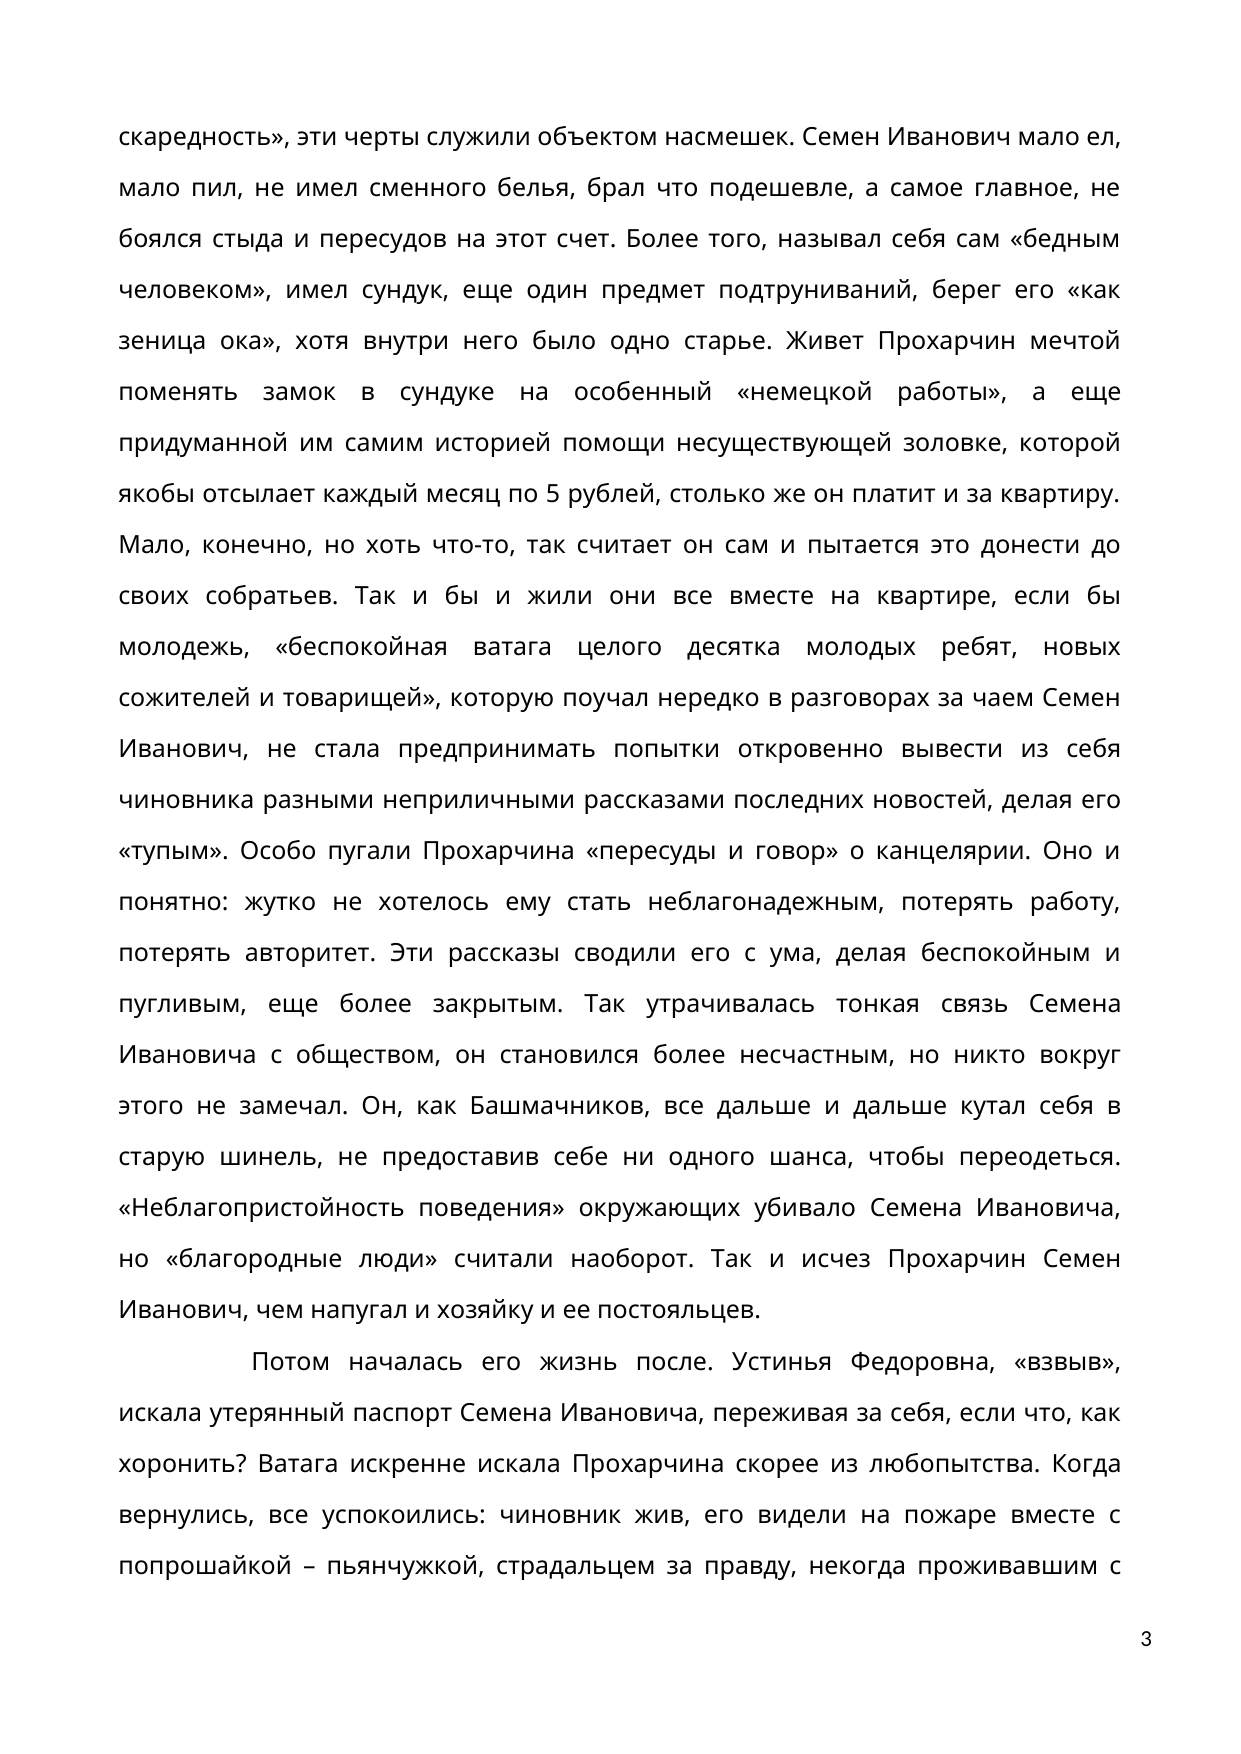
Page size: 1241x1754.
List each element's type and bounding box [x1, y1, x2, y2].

text [118, 118, 1122, 1326]
text [118, 1343, 1122, 1581]
